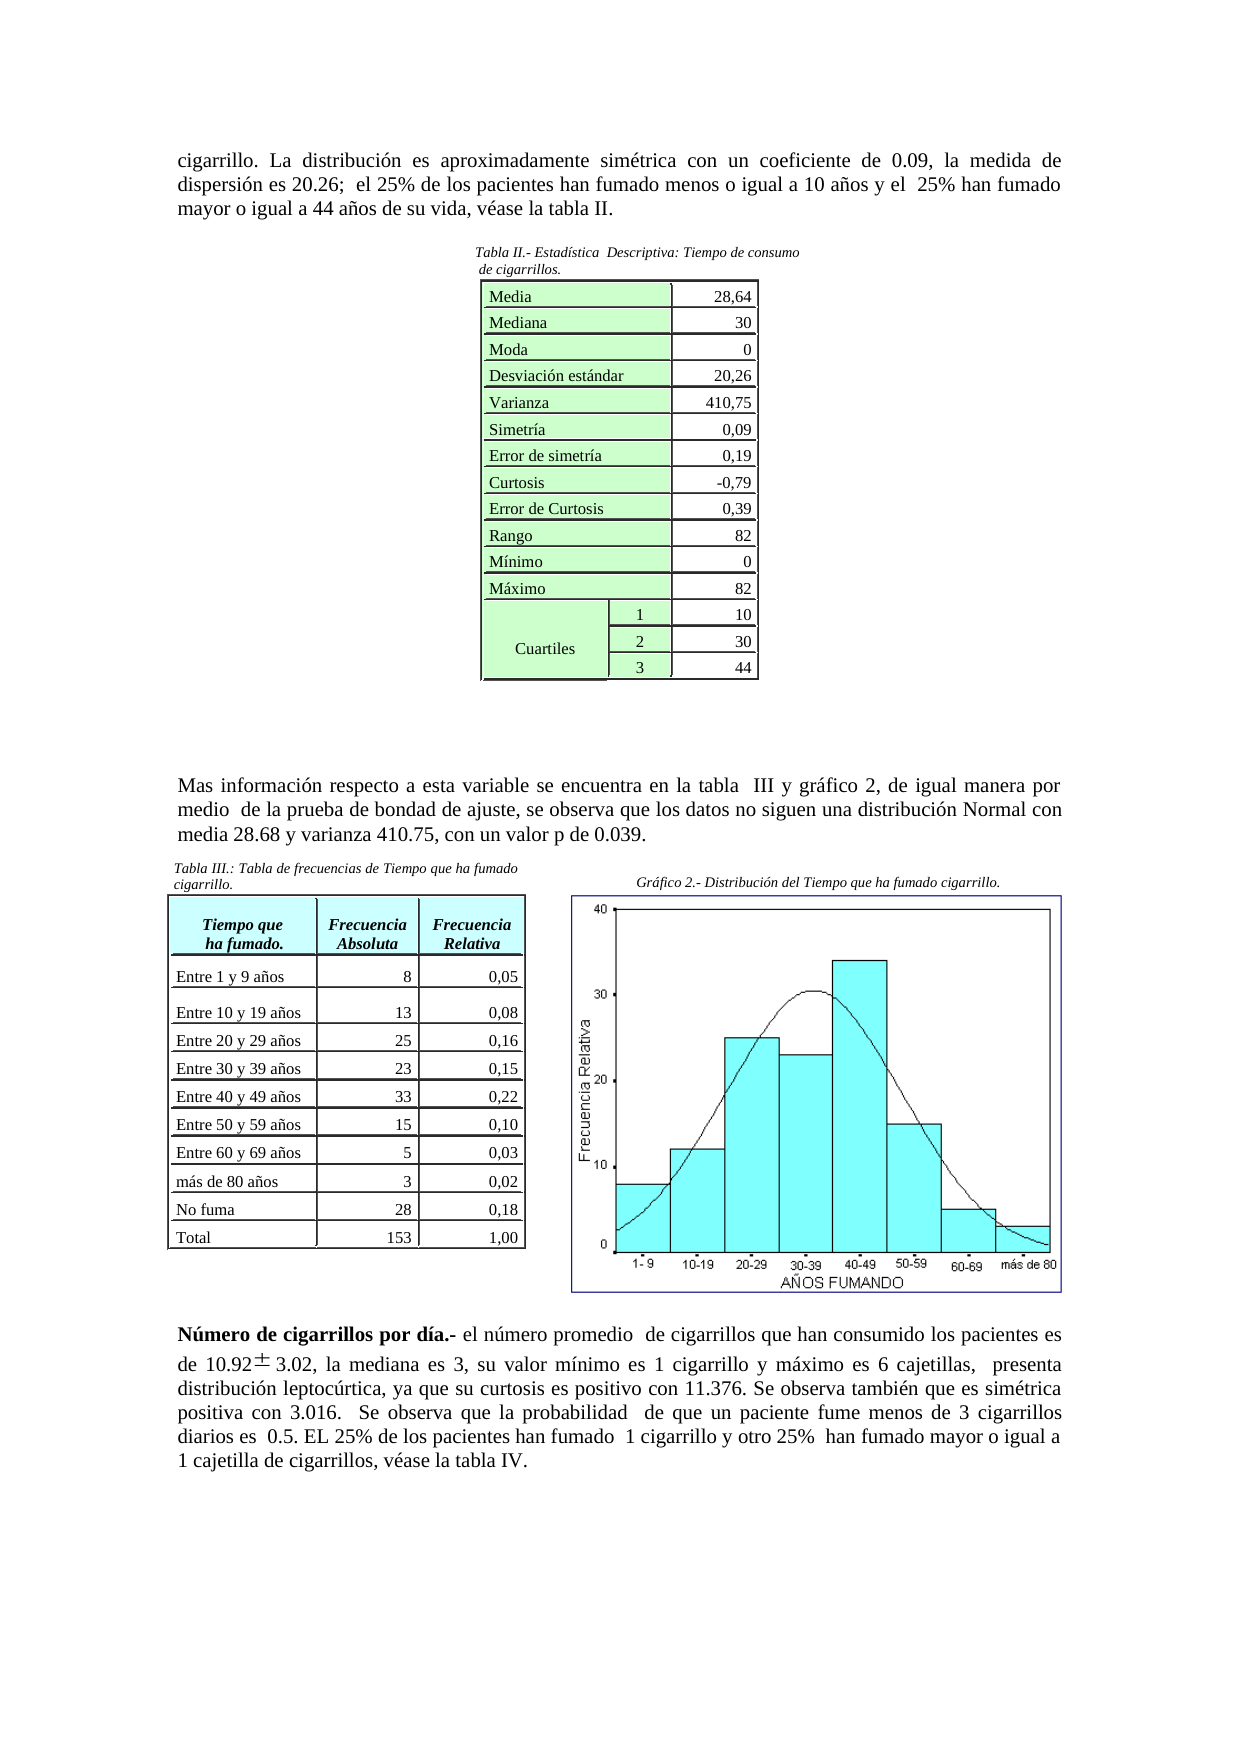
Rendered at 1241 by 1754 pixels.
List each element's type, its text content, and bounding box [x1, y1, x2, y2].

table_cell Moda [484, 335, 670, 359]
table_cell 44 [672, 651, 758, 677]
table_cell Entre 20 y 29 años [169, 1022, 315, 1050]
table_cell Desviación estándar [482, 359, 670, 385]
picture [571, 893, 1064, 1294]
table_cell Mediana [482, 306, 670, 332]
table_header Frecuencia Relativa [419, 897, 524, 953]
table_cell Mínimo [482, 545, 670, 571]
table_header 28,64 [671, 282, 757, 306]
table_cell 0,16 [420, 1022, 524, 1050]
table_cell 0,18 [420, 1191, 524, 1219]
table_cell Entre 50 y 59 años [169, 1106, 315, 1134]
table_cell 0,19 [673, 439, 758, 465]
table_cell 410,75 [673, 385, 758, 412]
table_cell Rango [484, 521, 670, 545]
table_cell 0,15 [420, 1050, 524, 1078]
table_cell 3 [318, 1166, 417, 1191]
table_cell Cuartiles [482, 598, 608, 677]
table_cell 0,39 [673, 492, 758, 518]
table_cell -0,79 [673, 465, 758, 492]
table_cell 0,22 [420, 1078, 524, 1106]
table_cell más de 80 años [169, 1163, 315, 1191]
table_cell Error de Curtosis [482, 492, 670, 518]
table_cell 13 [318, 989, 417, 1022]
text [177, 148, 1063, 220]
table_cell 0,02 [420, 1163, 524, 1191]
table_cell 0 [673, 332, 758, 359]
table_cell 1,00 [419, 1219, 524, 1247]
table_cell 0,05 [420, 953, 524, 986]
table_header Media [484, 283, 670, 306]
table_cell Entre 40 y 49 años [169, 1078, 315, 1106]
table_cell 33 [318, 1082, 417, 1106]
table_cell 30 [673, 306, 758, 332]
text Mas información respecto a esta variable se encuentra en la tabla III y gráfico 2, de igual manera por medio de la prueba de bondad de ajuste, se observa que los datos no siguen una distribución Normal con media 28.68 y varianza 410.75, con un valor p de 0.039. [177, 773, 1063, 846]
text Número de cigarrillos por día.- el número promedio de cigarrillos que han consumido los pacientes es de 10.923.02, la mediana es 3, su valor mínimo es 1 cigarrillo y máximo es 6 cajetillas, presenta distribución leptocúrtica, ya que su curtosis es positivo con 11.376. Se observa también que es simétrica positiva con 3.016. Se observa que la probabilidad de que un paciente fume menos de 3 cigarrillos diarios es 0.5. EL 25% de los pacientes han fumado 1 cigarrillo y otro 25% han fumado mayor o igual a 1 cajetilla de cigarrillos, véase la tabla IV. [177, 1322, 1063, 1472]
table_header Tiempo que ha fumado. [170, 897, 316, 953]
table_cell 2 [610, 628, 670, 651]
table_cell 1 [610, 601, 670, 624]
table_cell 153 [316, 1222, 418, 1247]
table_cell Máximo [484, 574, 670, 598]
table_cell Entre 10 y 19 años [169, 986, 315, 1022]
table_cell Entre 1 y 9 años [169, 953, 315, 986]
table_cell 0,09 [673, 412, 758, 438]
table_cell 0 [673, 545, 758, 571]
table_cell 30 [673, 624, 758, 651]
table_cell 20,26 [673, 359, 758, 385]
table_cell 8 [318, 957, 417, 986]
table_cell 23 [318, 1053, 417, 1078]
table_cell 82 [673, 518, 758, 545]
table_cell Error de simetría [484, 441, 670, 465]
table_header Frecuencia Absoluta [316, 896, 418, 953]
table_cell Entre 30 y 39 años [169, 1050, 315, 1078]
table_cell Curtosis [482, 465, 670, 492]
table_cell 82 [673, 571, 758, 598]
table_cell Entre 60 y 69 años [169, 1134, 315, 1162]
table_cell Total [169, 1219, 316, 1247]
table_cell No fuma [169, 1191, 315, 1219]
table_cell 28 [318, 1194, 417, 1219]
table_cell 10 [673, 598, 758, 624]
table_cell 3 [609, 654, 670, 677]
table_cell 25 [318, 1025, 417, 1050]
table_cell 0,10 [420, 1106, 524, 1134]
table_cell Simetría [482, 412, 670, 438]
table_cell 15 [318, 1110, 417, 1134]
table_cell 0,08 [420, 986, 524, 1022]
table_cell Varianza [484, 388, 670, 412]
table_cell 0,03 [420, 1134, 524, 1162]
table_cell 5 [318, 1138, 417, 1162]
